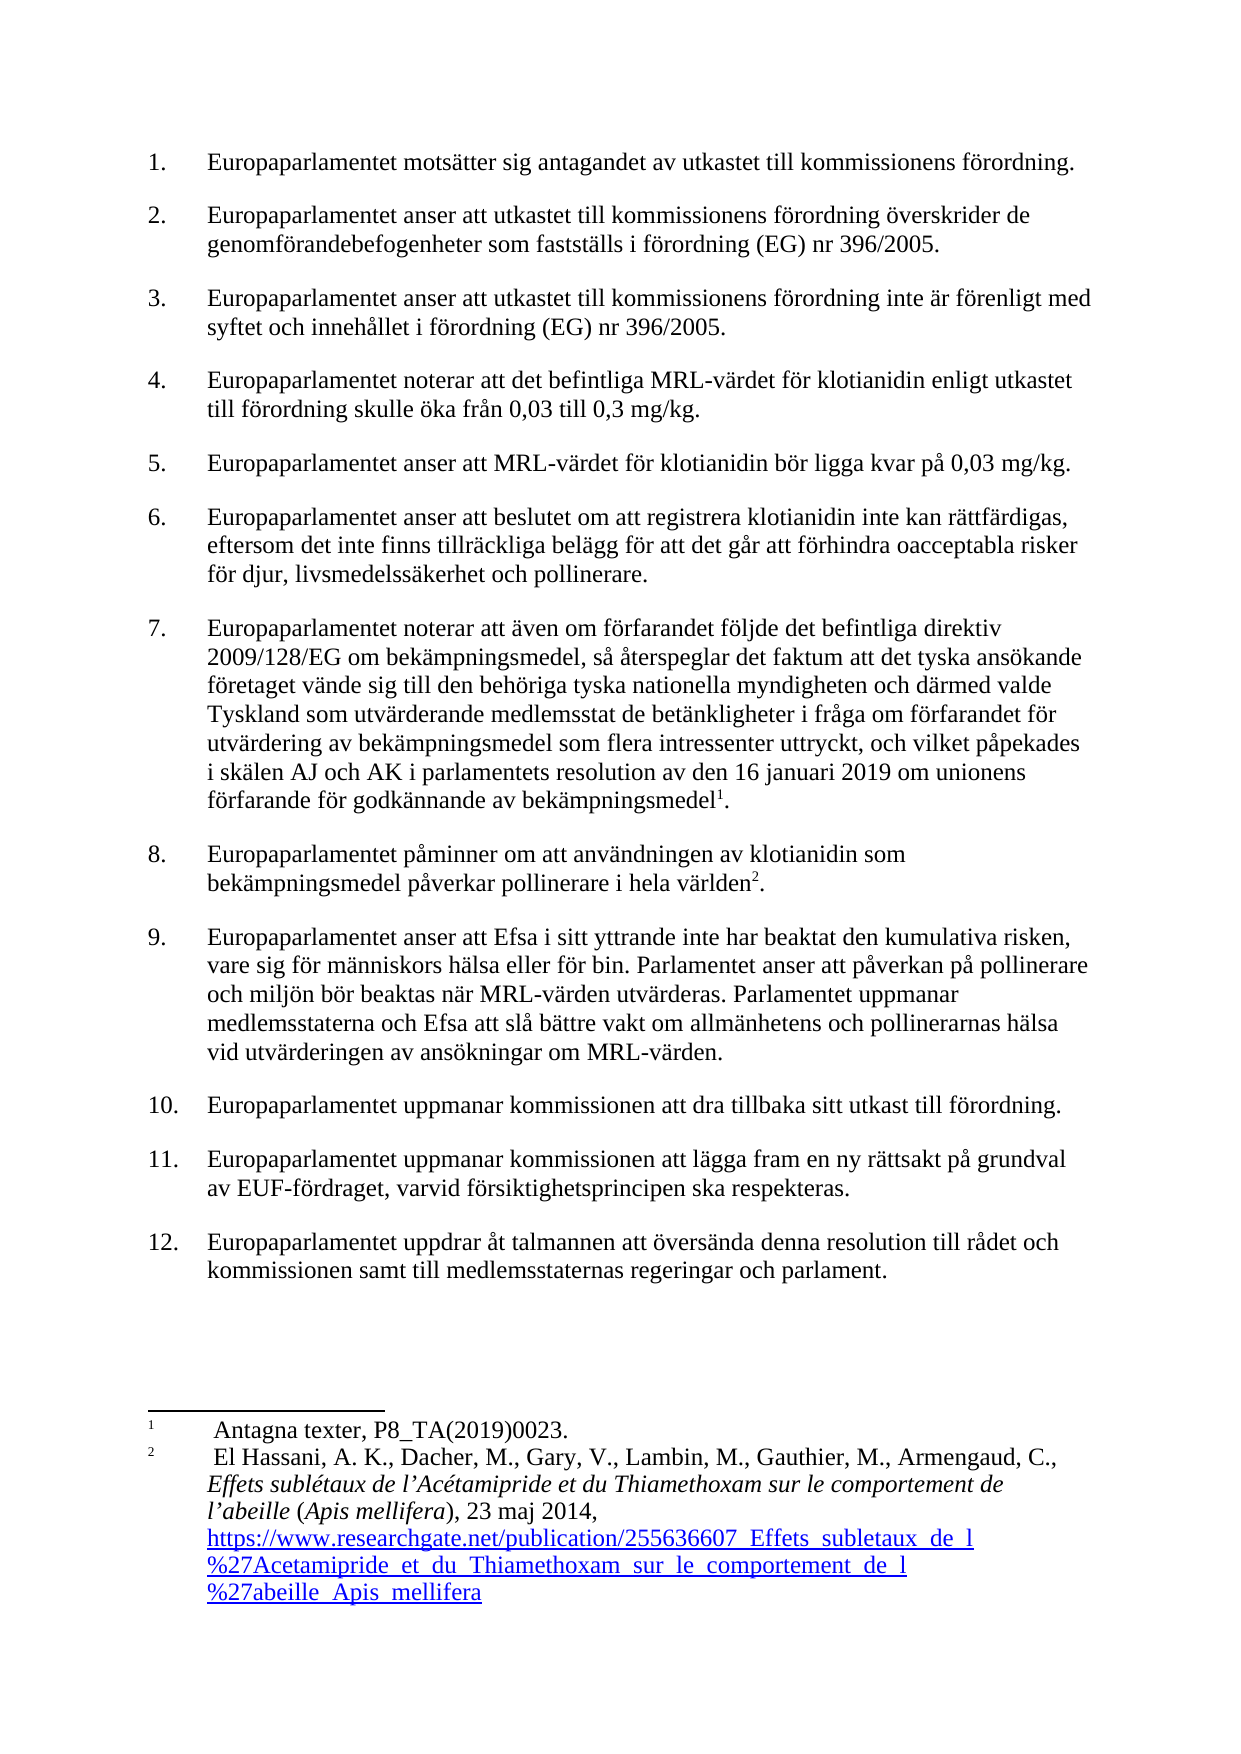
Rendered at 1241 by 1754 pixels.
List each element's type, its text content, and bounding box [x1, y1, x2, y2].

text 9. Europaparlamentet anser att Efsa i sitt yttrande inte har beaktat den kumulativa risken, vare sig för människors hälsa eller för bin. Parlamentet anser att påverkan på pollinerare och miljön bör beaktas när MRL-värden utvärderas. Parlamentet uppmanar medlemsstaterna och Efsa att slå bättre vakt om allmänhetens och pollinerarnas hälsa vid utvärderingen av ansökningar om MRL-värden. [148, 922, 1092, 1066]
text 2. Europaparlamentet anser att utkastet till kommissionens förordning överskrider de genomförandebefogenheter som fastställs i förordning (EG) nr 396/2005. [148, 201, 1092, 258]
text 1. Europaparlamentet motsätter sig antagandet av utkastet till kommissionens förordning. [148, 147, 1092, 176]
text 10. Europaparlamentet uppmanar kommissionen att dra tillbaka sitt utkast till förordning. [148, 1091, 1092, 1119]
text 5. Europaparlamentet anser att MRL-värdet för klotianidin bör ligga kvar på 0,03 mg/kg. [148, 448, 1092, 477]
text 6. Europaparlamentet anser att beslutet om att registrera klotianidin inte kan rättfärdigas, eftersom det inte finns tillräckliga belägg för att det går att förhindra oacceptabla risker för djur, livsmedelssäkerhet och pollinerare. [148, 502, 1092, 588]
text 3. Europaparlamentet anser att utkastet till kommissionens förordning inte är förenligt med syftet och innehållet i förordning (EG) nr 396/2005. [148, 283, 1092, 341]
text 8. Europaparlamentet påminner om att användningen av klotianidin som bekämpningsmedel påverkar pollinerare i hela världen. [148, 839, 1092, 897]
text 4. Europaparlamentet noterar att det befintliga MRL-värdet för klotianidin enligt utkastet till förordning skulle öka från 0,03 till 0,3 mg/kg. [148, 366, 1092, 423]
text 12. Europaparlamentet uppdrar åt talmannen att översända denna resolution till rådet och kommissionen samt till medlemsstaternas regeringar och parlament. [148, 1227, 1092, 1284]
text 7. Europaparlamentet noterar att även om förfarandet följde det befintliga direktiv 2009/128/EG om bekämpningsmedel, så återspeglar det faktum att det tyska ansökande företaget vände sig till den behöriga tyska nationella myndigheten och därmed valde Tyskland som utvärderande medlemsstat de betänkligheter i fråga om förfarandet för utvärdering av bekämpningsmedel som flera intressenter uttryckt, och vilket påpekades i skälen AJ och AK i parlamentets resolution av den 16 januari 2019 om unionens förfarande för godkännande av bekämpningsmedel. [148, 613, 1092, 814]
text 11. Europaparlamentet uppmanar kommissionen att lägga fram en ny rättsakt på grundval av EUF-fördraget, varvid försiktighetsprincipen ska respekteras. [148, 1144, 1092, 1202]
